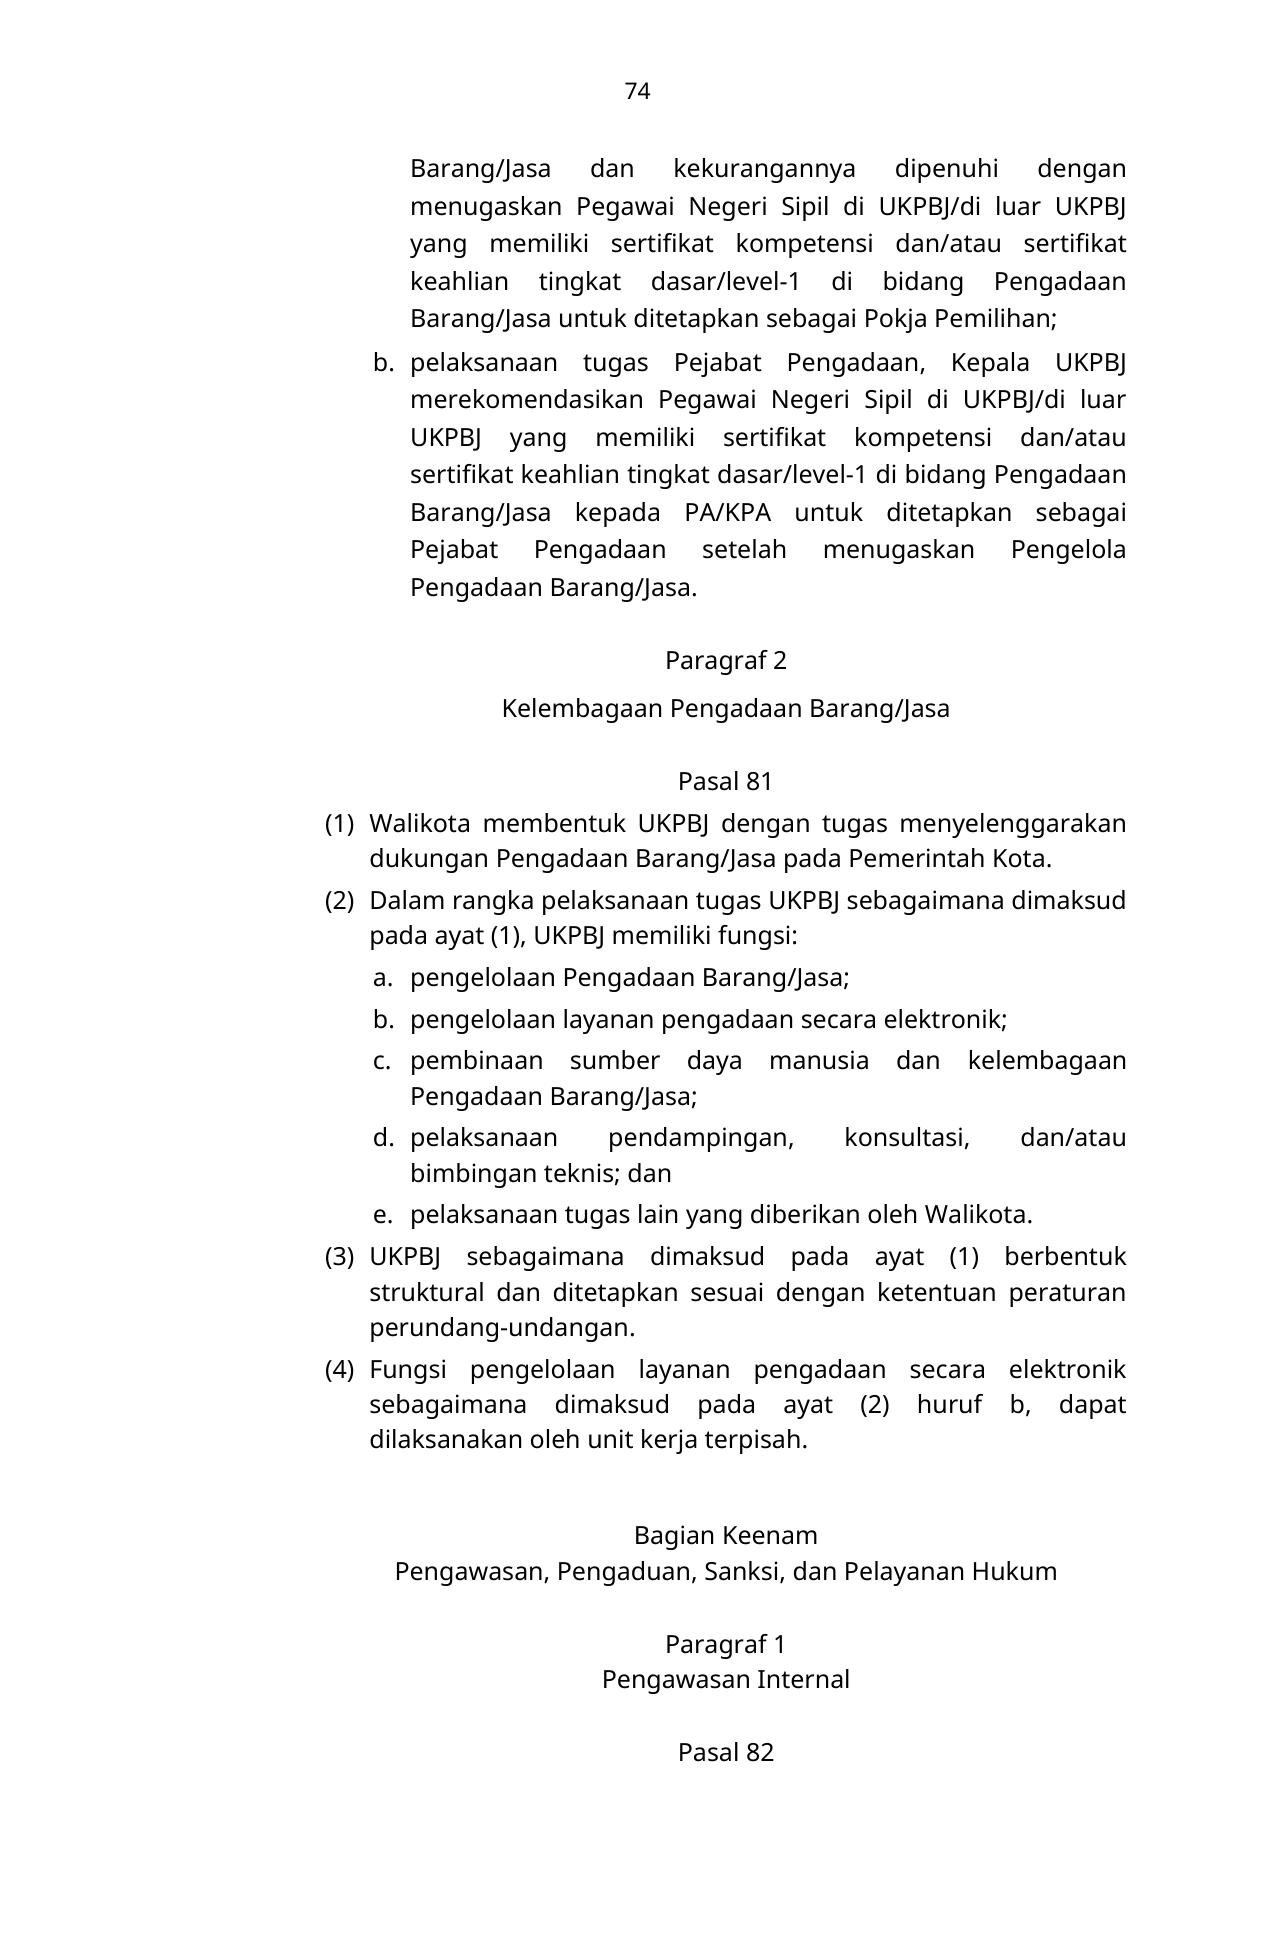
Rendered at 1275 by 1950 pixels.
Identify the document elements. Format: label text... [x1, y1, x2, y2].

list pelaksanaan tugas Pejabat Pengadaan, Kepala UKPBJ merekomendasikan Pegawai Negeri Sipil di UKPBJ/di luar UKPBJ yang memiliki sertifikat kompetensi dan/atau sertifikat keahlian tingkat dasar/level-1 di bidang Pengadaan Barang/Jasa kepada PA/KPA untuk ditetapkan sebagai Pejabat Pengadaan setelah menugaskan Pengelola Pengadaan Barang/Jasa. [373, 341, 1127, 604]
list pengelolaan layanan pengadaan secara elektronik; [373, 1000, 1127, 1035]
list pelaksanaan tugas lain yang diberikan oleh Walikota. [373, 1196, 1127, 1231]
list pelaksanaan pendampingan, konsultasi, dan/atau bimbingan teknis; dan [373, 1118, 1127, 1189]
list pengelolaan Pengadaan Barang/Jasa; [373, 958, 1127, 993]
list Walikota membentuk UKPBJ dengan tugas menyelenggarakan dukungan Pengadaan Barang/Jasa pada Pemerintah Kota. [325, 804, 1127, 875]
text Pengawasan, Pengaduan, Sanksi, dan Pelayanan Hukum [325, 1552, 1127, 1587]
list Fungsi pengelolaan layanan pengadaan secara elektronik sebagaimana dimaksud pada ayat (2) huruf b, dapat dilaksanakan oleh unit kerja terpisah. [325, 1350, 1127, 1456]
text Paragraf 2 [325, 641, 1127, 677]
list UKPBJ sebagaimana dimaksud pada ayat (1) berbentuk struktural dan ditetapkan sesuai dengan ketentuan peraturan perundang-undangan. [325, 1237, 1127, 1343]
text Bagian Keenam [325, 1516, 1127, 1552]
text Pasal 82 [325, 1733, 1127, 1768]
text Pasal 81 [325, 762, 1127, 798]
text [373, 148, 1127, 335]
text Pengawasan Internal [325, 1660, 1127, 1696]
list pembinaan sumber daya manusia dan kelembagaan Pengadaan Barang/Jasa; [373, 1041, 1127, 1112]
text Kelembagaan Pengadaan Barang/Jasa [325, 689, 1127, 725]
list Dalam rangka pelaksanaan tugas UKPBJ sebagaimana dimaksud pada ayat (1), UKPBJ memiliki fungsi: [325, 881, 1127, 952]
text Paragraf 1 [325, 1625, 1127, 1660]
